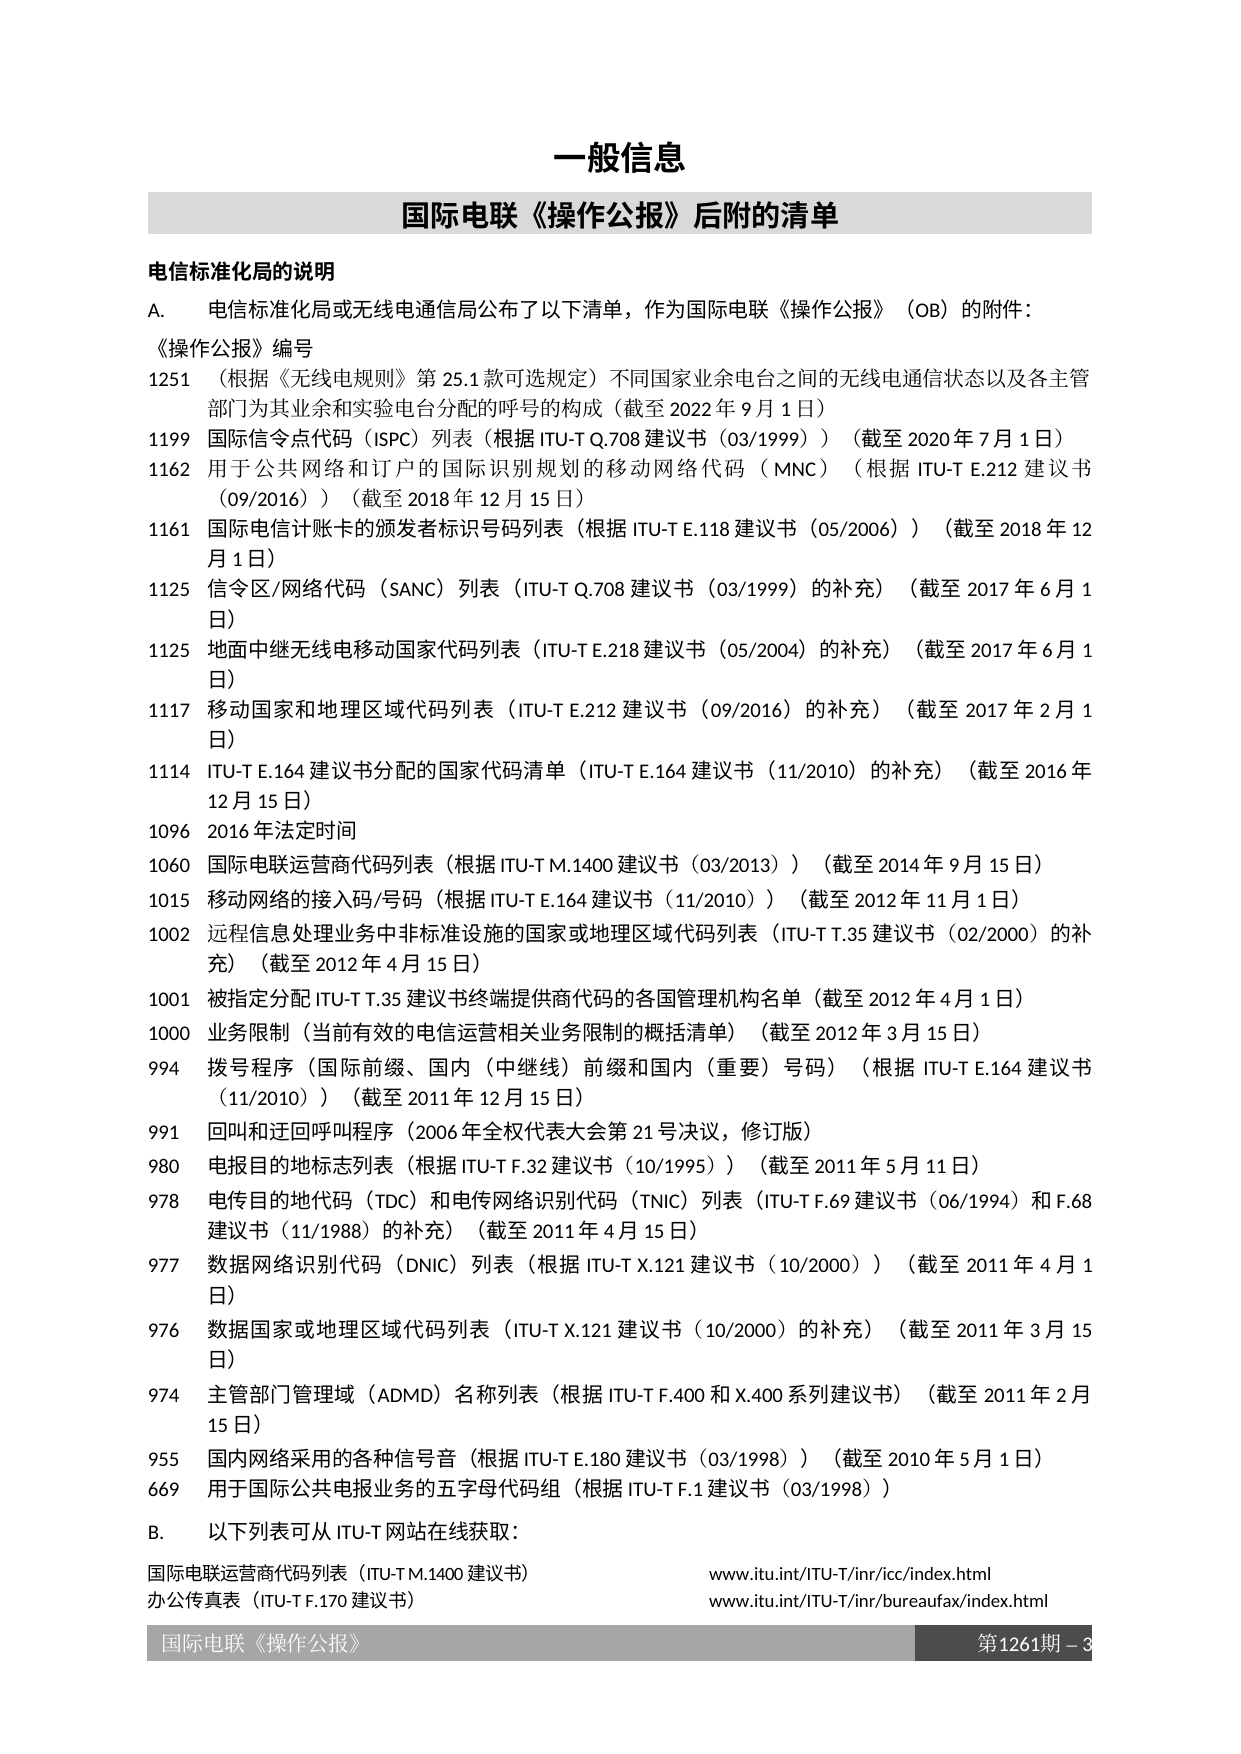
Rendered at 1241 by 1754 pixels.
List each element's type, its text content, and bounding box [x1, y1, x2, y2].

text 1060 国际电联运营商代码列表（根据ITU-T M.1400建议书（03/2013））（截至2014年9月15日） [148, 849, 1092, 879]
text 《操作公报》编号 [148, 332, 1092, 362]
text 977 数据网络识别代码（DNIC）列表（根据ITU-T X.121建议书（10/2000））（截至2011年4月1日） [148, 1249, 1092, 1309]
text 1251 （根据《无线电规则》第25.1款可选规定）不同国家业余电台之间的无线电通信状态以及各主管部门为其业余和实验电台分配的呼号的构成（截至2022年9月1日） [148, 362, 1092, 422]
text 1114 ITU-T E.164建议书分配的国家代码清单（ITU-T E.164建议书（11/2010）的补充）（截至2016年12月15日） [148, 754, 1092, 814]
text 1162 用于公共网络和订户的国际识别规划的移动网络代码（MNC）（根据ITU-T E.212建议书（09/2016））（截至2018年12月15日） [148, 452, 1092, 512]
text 1161 国际电信计账卡的颁发者标识号码列表（根据ITU-T E.118建议书（05/2006））（截至2018年12月1日） [148, 512, 1092, 573]
subtitle 国际电联《操作公报》后附的清单 [148, 192, 1092, 234]
text 669 用于国际公共电报业务的五字母代码组（根据ITU-T F.1建议书（03/1998）） [148, 1473, 1092, 1503]
text 1125 信令区/网络代码（SANC）列表（ITU-T Q.708建议书（03/1999）的补充）（截至2017年6月1日） [148, 573, 1092, 633]
text 1096 2016年法定时间 [148, 814, 1092, 844]
text 1199 国际信令点代码（ISPC）列表（根据ITU-T Q.708建议书（03/1999））（截至2020年7月1日） [148, 422, 1092, 452]
text 电信标准化局的说明 [148, 255, 1092, 285]
text 国际电联运营商代码列表（ITU-T M.1400建议书） www.itu.int/ITU-T/inr/icc/index.html [148, 1558, 1092, 1585]
text 办公传真表（ITU-T F.170建议书） www.itu.int/ITU-T/inr/bureaufax/index.html [148, 1585, 1092, 1612]
text 1015 移动网络的接入码/号码（根据ITU-T E.164建议书（11/2010））（截至2012年11月1日） [148, 883, 1092, 913]
text 1117 移动国家和地理区域代码列表（ITU-T E.212建议书（09/2016）的补充）（截至2017年2月1日） [148, 693, 1092, 754]
text B. 以下列表可从ITU-T网站在线获取： [148, 1515, 1092, 1546]
text 976 数据国家或地理区域代码列表（ITU-T X.121建议书（10/2000）的补充）（截至2011年3月15日） [148, 1313, 1092, 1374]
subtitle 一般信息 [148, 131, 1092, 179]
text 991 回叫和迂回呼叫程序（2006年全权代表大会第21号决议，修订版） [148, 1115, 1092, 1146]
text 1125 地面中继无线电移动国家代码列表（ITU-T E.218建议书（05/2004）的补充）（截至2017年6月1日） [148, 633, 1092, 693]
text 980 电报目的地标志列表（根据ITU-T F.32建议书（10/1995））（截至2011年5月11日） [148, 1150, 1092, 1180]
text A. 电信标准化局或无线电通信局公布了以下清单，作为国际电联《操作公报》（OB）的附件： [148, 294, 1092, 324]
text 1002 远程信息处理业务中非标准设施的国家或地理区域代码列表（ITU-T T.35建议书（02/2000）的补充）（截至2012年4月15日） [148, 917, 1092, 978]
text 994 拨号程序（国际前缀、国内（中继线）前缀和国内（重要）号码）（根据ITU-T E.164建议书（11/2010））（截至2011年12月15日） [148, 1051, 1092, 1111]
text 978 电传目的地代码（TDC）和电传网络识别代码（TNIC）列表（ITU-T F.69建议书（06/1994）和F.68建议书（11/1988）的补充）（截至2011年4月15日） [148, 1184, 1092, 1244]
text 974 主管部门管理域（ADMD）名称列表（根据ITU-T F.400和X.400系列建议书）（截至2011年2月15日） [148, 1378, 1092, 1438]
text 1001 被指定分配ITU-T T.35建议书终端提供商代码的各国管理机构名单（截至2012年4月1日） [148, 982, 1092, 1012]
text 1000 业务限制（当前有效的电信运营相关业务限制的概括清单）（截至2012年3月15日） [148, 1016, 1092, 1047]
text 955 国内网络采用的各种信号音（根据ITU-T E.180建议书（03/1998））（截至2010年5月1日） [148, 1442, 1092, 1473]
